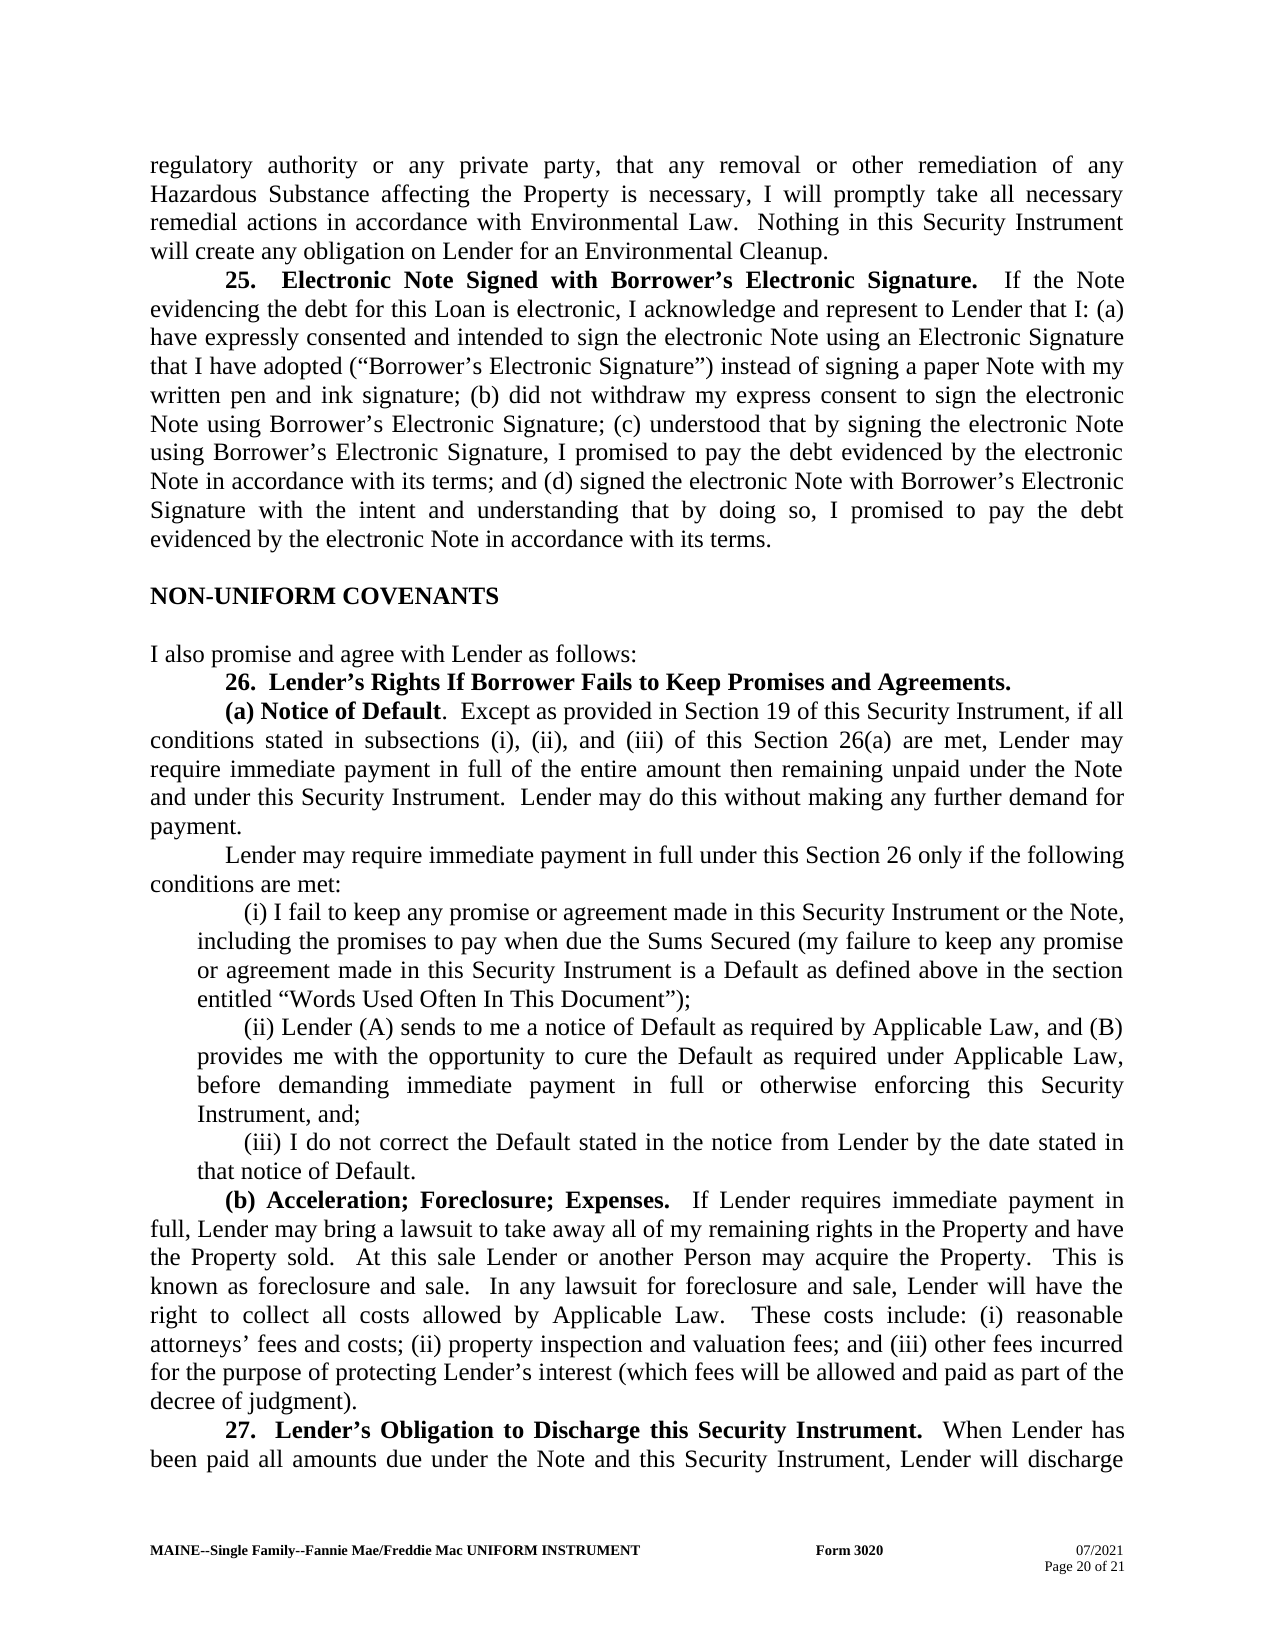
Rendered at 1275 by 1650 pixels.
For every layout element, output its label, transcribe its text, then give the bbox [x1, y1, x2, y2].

text (a) Notice of Default. Except as provided in Section 19 of this Security Instrument, if all conditions stated in subsections (i), (ii), and (iii) of this Section 26(a) are met, Lender may require immediate payment in full of the entire amount then remaining unpaid under the Note and under this Security Instrument. Lender may do this without making any further demand for payment. [150, 696, 1125, 840]
text (ii) Lender (A) sends to me a notice of Default as required by Applicable Law, and (B) provides me with the opportunity to cure the Default as required under Applicable Law, before demanding immediate payment in full or otherwise enforcing this Security Instrument, and; [197, 1012, 1125, 1127]
text Lender may require immediate payment in full under this Section 26 only if the following conditions are met: [150, 840, 1125, 897]
list 26. Lender’s Rights If Borrower Fails to Keep Promises and Agreements. [150, 667, 1125, 696]
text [150, 1415, 1125, 1472]
text I also promise and agree with Lender as follows: [150, 639, 1125, 667]
text (iii) I do not correct the Default stated in the notice from Lender by the date stated in that notice of Default. [197, 1127, 1125, 1185]
text (b) Acceleration; Foreclosure; Expenses. If Lender requires immediate payment in full, Lender may bring a lawsuit to take away all of my remaining rights in the Property and have the Property sold. At this sale Lender or another Person may acquire the Property. This is known as foreclosure and sale. In any lawsuit for foreclosure and sale, Lender will have the right to collect all costs allowed by Applicable Law. These costs include: (i) reasonable attorneys’ fees and costs; (ii) property inspection and valuation fees; and (iii) other fees incurred for the purpose of protecting Lender’s interest (which fees will be allowed and paid as part of the decree of judgment). [150, 1185, 1125, 1415]
text NON-UNIFORM COVENANTS [150, 581, 1125, 610]
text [150, 150, 1125, 265]
text (i) I fail to keep any promise or agreement made in this Security Instrument or the Note, including the promises to pay when due the Sums Secured (my failure to keep any promise or agreement made in this Security Instrument is a Default as defined above in the section entitled “Words Used Often In This Document”); [197, 897, 1125, 1012]
text 25. Electronic Note Signed with Borrower’s Electronic Signature. If the Note evidencing the debt for this Loan is electronic, I acknowledge and represent to Lender that I: (a) have expressly consented and intended to sign the electronic Note using an Electronic Signature that I have adopted (“Borrower’s Electronic Signature”) instead of signing a paper Note with my written pen and ink signature; (b) did not withdraw my express consent to sign the electronic Note using Borrower’s Electronic Signature; (c) understood that by signing the electronic Note using Borrower’s Electronic Signature, I promised to pay the debt evidenced by the electronic Note in accordance with its terms; and (d) signed the electronic Note with Borrower’s Electronic Signature with the intent and understanding that by doing so, I promised to pay the debt evidenced by the electronic Note in accordance with its terms. [150, 265, 1125, 552]
